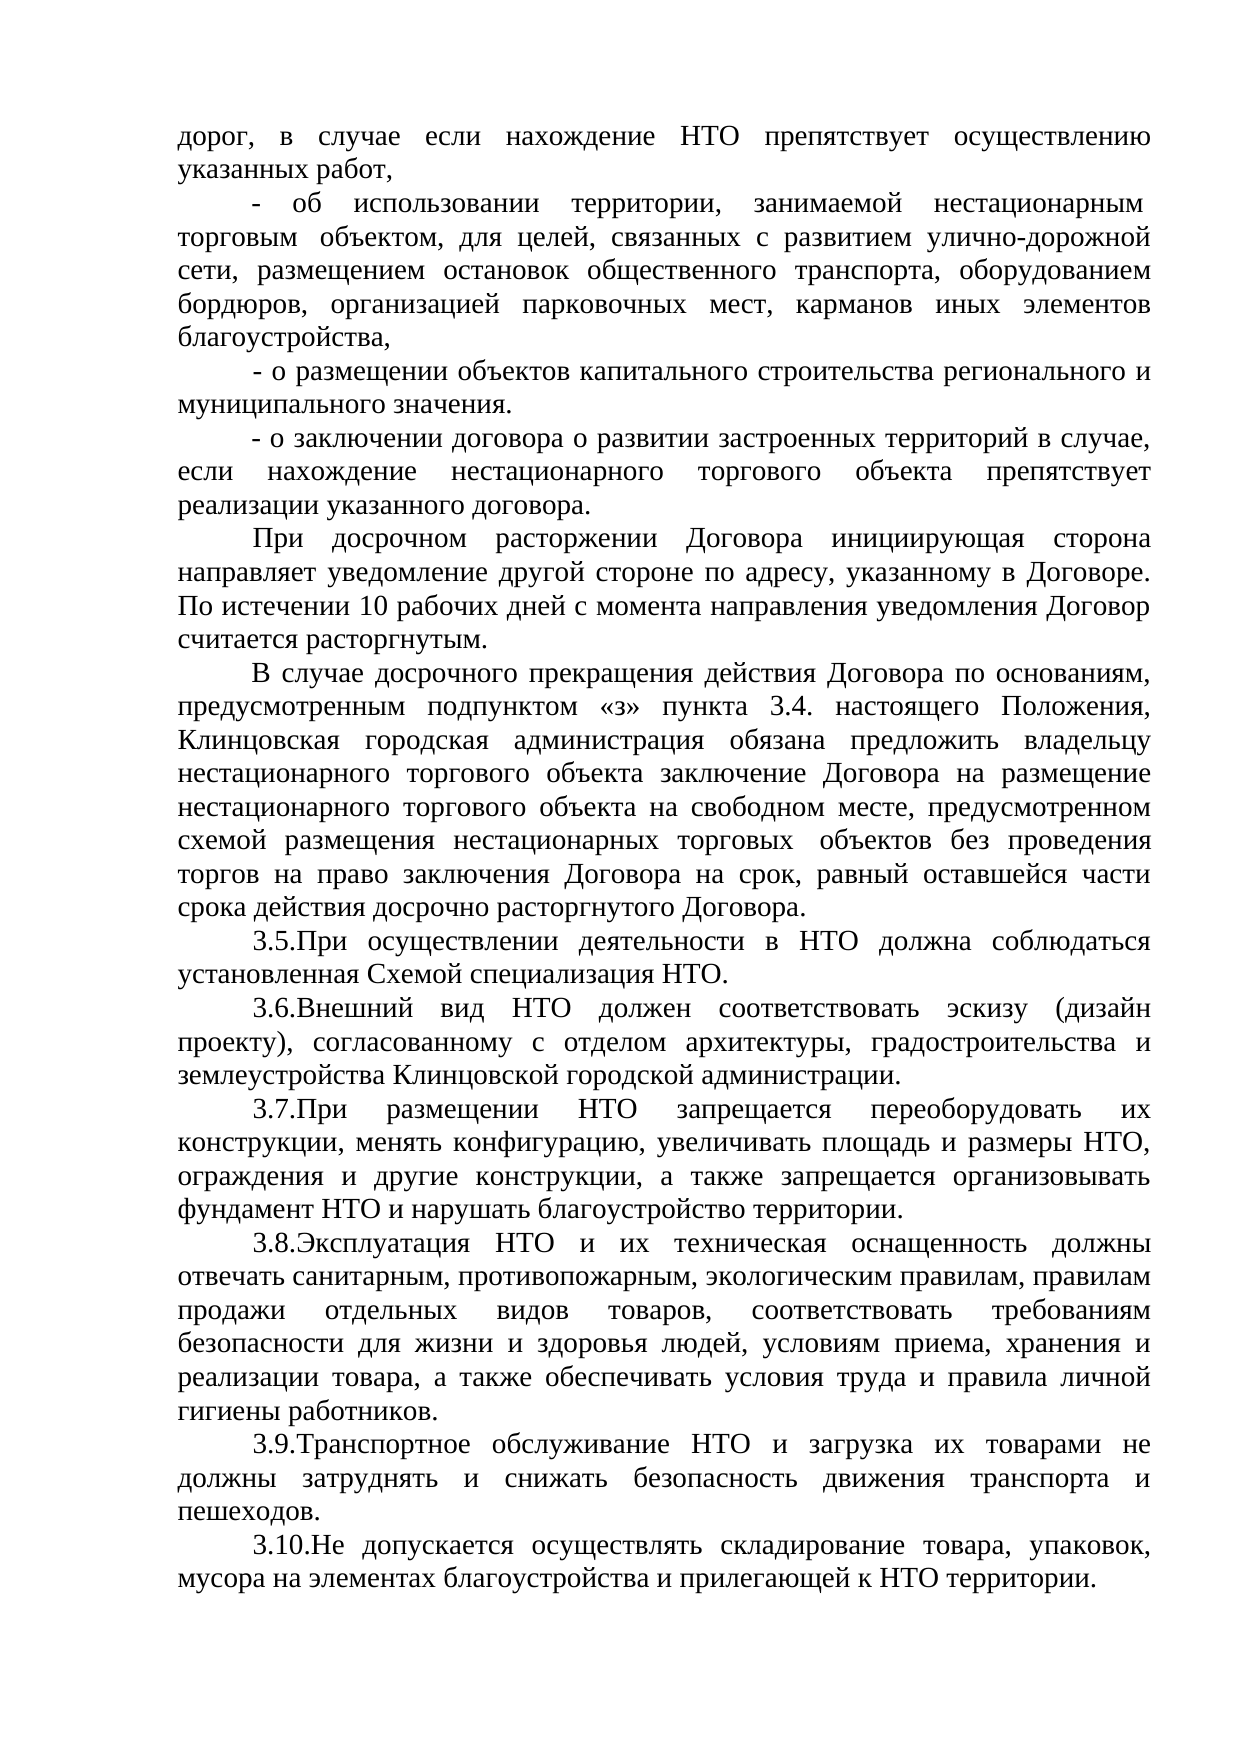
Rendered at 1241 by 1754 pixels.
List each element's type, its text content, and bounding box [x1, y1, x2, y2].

text 3.9.Транспортное обслуживание НТО и загрузка их товарами не должны затруднять и снижать безопасность движения транспорта и пешеходов. [177, 1426, 1152, 1527]
text - о заключении договора о развитии застроенных территорий в случае, если нахождение нестационарного торгового объекта препятствует реализации указанного договора. [177, 420, 1152, 521]
text 3.10.Не допускается осуществлять складирование товара, упаковок, мусора на элементах благоустройства и прилегающей к НТО территории. [177, 1527, 1152, 1594]
text 3.5.При осуществлении деятельности в НТО должна соблюдаться установленная Схемой специализация НТО. [177, 923, 1152, 990]
text 3.7.При размещении НТО запрещается переоборудовать их конструкции, менять конфигурацию, увеличивать площадь и размеры НТО, ограждения и другие конструкции, а также запрещается организовывать фундамент НТО и нарушать благоустройство территории. [177, 1091, 1152, 1225]
text 3.8.Эксплуатация НТО и их техническая оснащенность должны отвечать санитарным, противопожарным, экологическим правилам, правилам продажи отдельных видов товаров, соответствовать требованиям безопасности для жизни и здоровья людей, условиям приема, хранения и реализации товара, а также обеспечивать условия труда и правила личной гигиены работников. [177, 1225, 1152, 1426]
text В случае досрочного прекращения действия Договора по основаниям, предусмотренным подпунктом «з» пункта 3.4. настоящего Положения, Клинцовская городская администрация обязана предложить владельцу нестационарного торгового объекта заключение Договора на размещение нестационарного торгового объекта на свободном месте, предусмотренном схемой размещения нестационарных торговых объектов без проведения торгов на право заключения Договора на срок, равный оставшейся части срока действия досрочно расторгнутого Договора. [177, 655, 1152, 923]
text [177, 118, 1152, 185]
text При досрочном расторжении Договора инициирующая сторона направляет уведомление другой стороне по адресу, указанному в Договоре. По истечении 10 рабочих дней с момента направления уведомления Договор считается расторгнутым. [177, 521, 1152, 655]
text 3.6.Внешний вид НТО должен соответствовать эскизу (дизайн проекту), согласованному с отделом архитектуры, градостроительства и землеустройства Клинцовской городской администрации. [177, 990, 1152, 1091]
text - об использовании территории, занимаемой нестационарным торговым объектом, для целей, связанных с развитием улично-дорожной сети, размещением остановок общественного транспорта, оборудованием бордюров, организацией парковочных мест, карманов иных элементов благоустройства, [177, 185, 1152, 353]
text - о размещении объектов капитального строительства регионального и муниципального значения. [177, 353, 1152, 420]
